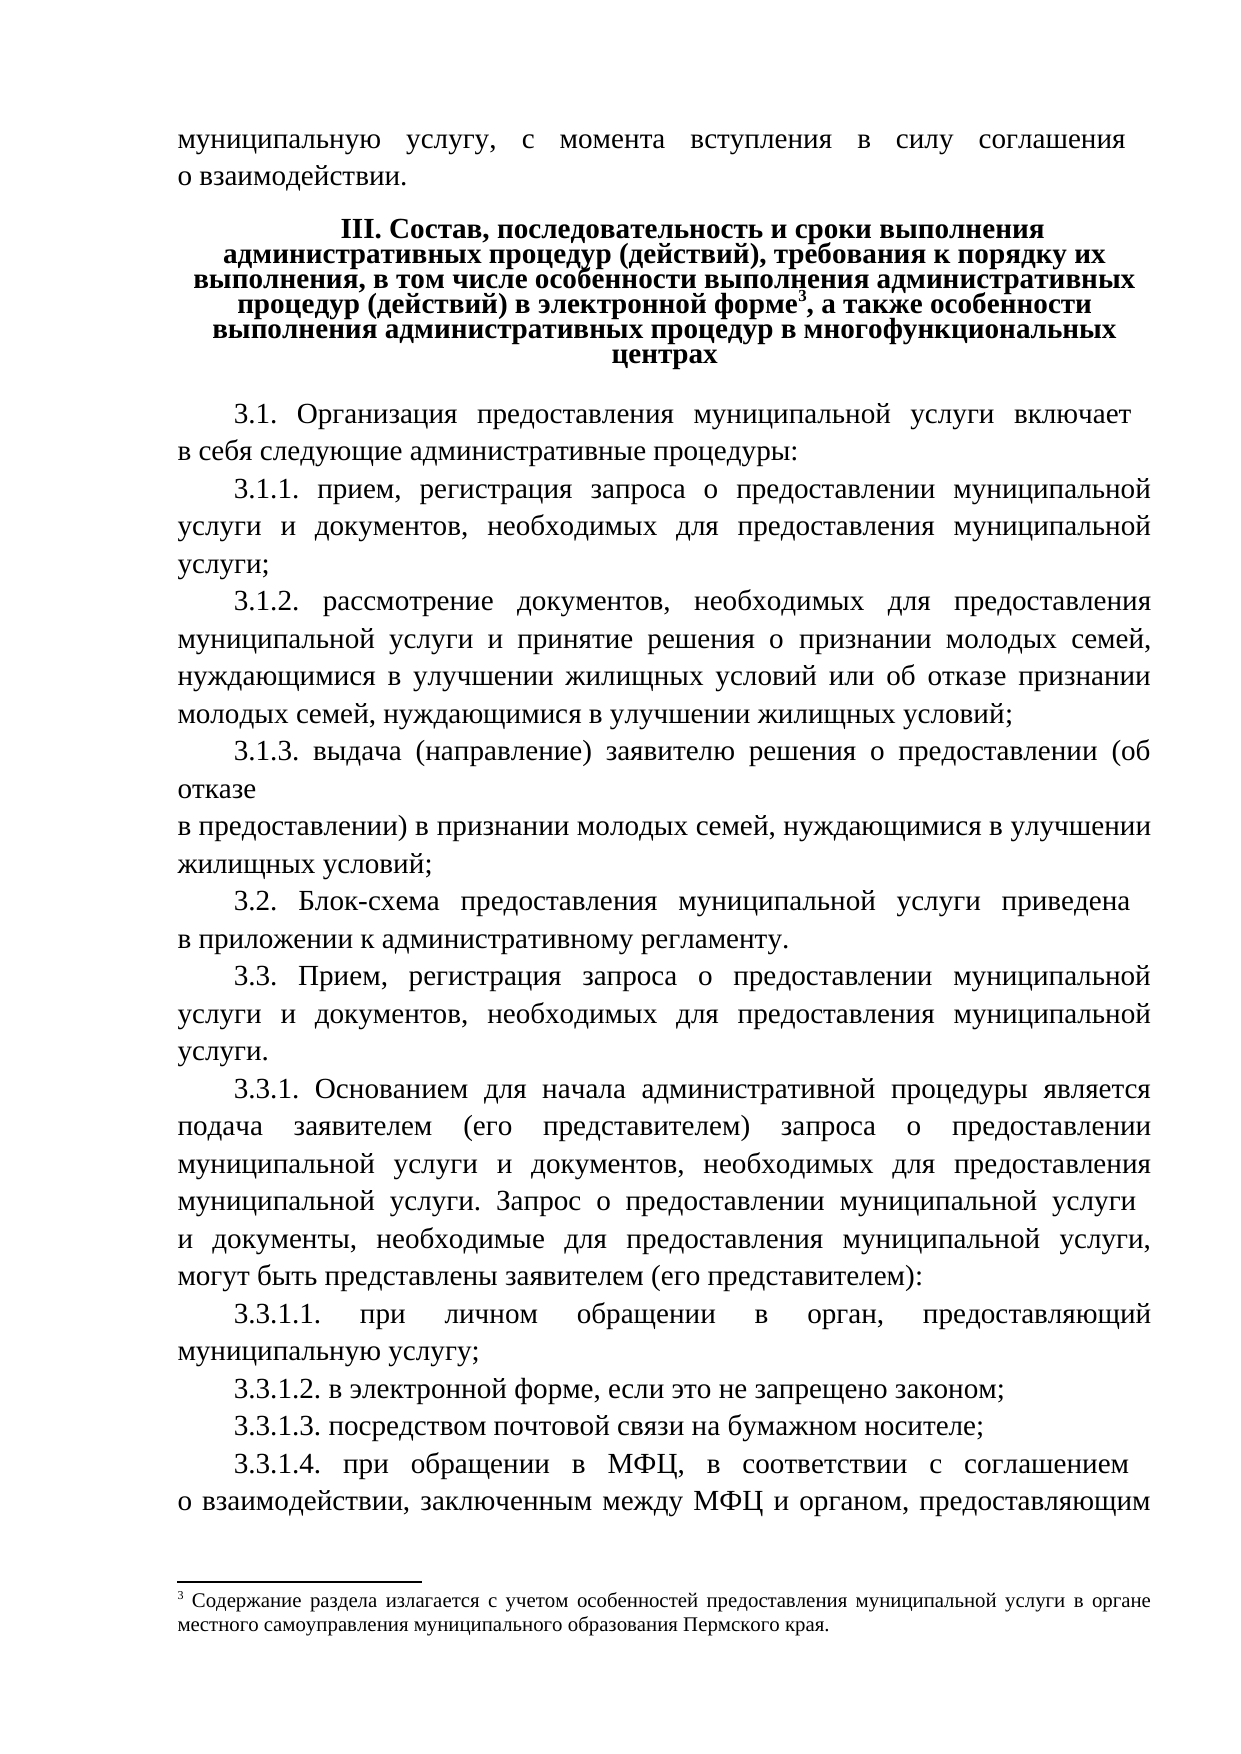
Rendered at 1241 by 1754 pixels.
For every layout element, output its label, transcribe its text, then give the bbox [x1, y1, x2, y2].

text 3.1.2. рассмотрение документов, необходимых для предоставления муниципальной услуги и принятие решения о признании молодых семей, нуждающимися в улучшении жилищных условий или об отказе признании молодых семей, нуждающимися в улучшении жилищных условий; [177, 581, 1152, 731]
text 3.3. Прием, регистрация запроса о предоставлении муниципальной услуги и документов, необходимых для предоставления муниципальной услуги. [177, 956, 1152, 1068]
text 3.1.3. выдача (направление) заявителю решения о предоставлении (об отказе в предоставлении) в признании молодых семей, нуждающимися в улучшении жилищных условий; [177, 731, 1152, 881]
text 3.3.1.2. в электронной форме, если это не запрещено законом; [177, 1368, 1152, 1406]
text 3.3.1.3. посредством почтовой связи на бумажном носителе; [177, 1406, 1152, 1443]
text 3.3.1.1. при личном обращении в орган, предоставляющий муниципальную услугу; [177, 1293, 1152, 1368]
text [177, 118, 1152, 193]
text 3.1.1. прием, регистрация запроса о предоставлении муниципальной услуги и документов, необходимых для предоставления муниципальной услуги; [177, 468, 1152, 581]
text 3.3.1. Основанием для начала административной процедуры является подача заявителем (его представителем) запроса о предоставлении муниципальной услуги и документов, необходимых для предоставления муниципальной услуги. Запрос о предоставлении муниципальной услуги и документы, необходимые для предоставления муниципальной услуги, могут быть представлены заявителем (его представителем): [177, 1068, 1152, 1293]
text 3.1. Организация предоставления муниципальной услуги включает в себя следующие административные процедуры: [177, 393, 1152, 468]
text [177, 1443, 1152, 1518]
text III. Состав, последовательность и сроки выполнения административных процедур (действий), требования к порядку их выполнения, в том числе особенности выполнения административных процедур (действий) в электронной форме, а также особенности выполнения административных процедур в многофункциональных центрах [177, 218, 1152, 368]
text 3.2. Блок-схема предоставления муниципальной услуги приведена в приложении к административному регламенту. [177, 881, 1152, 956]
